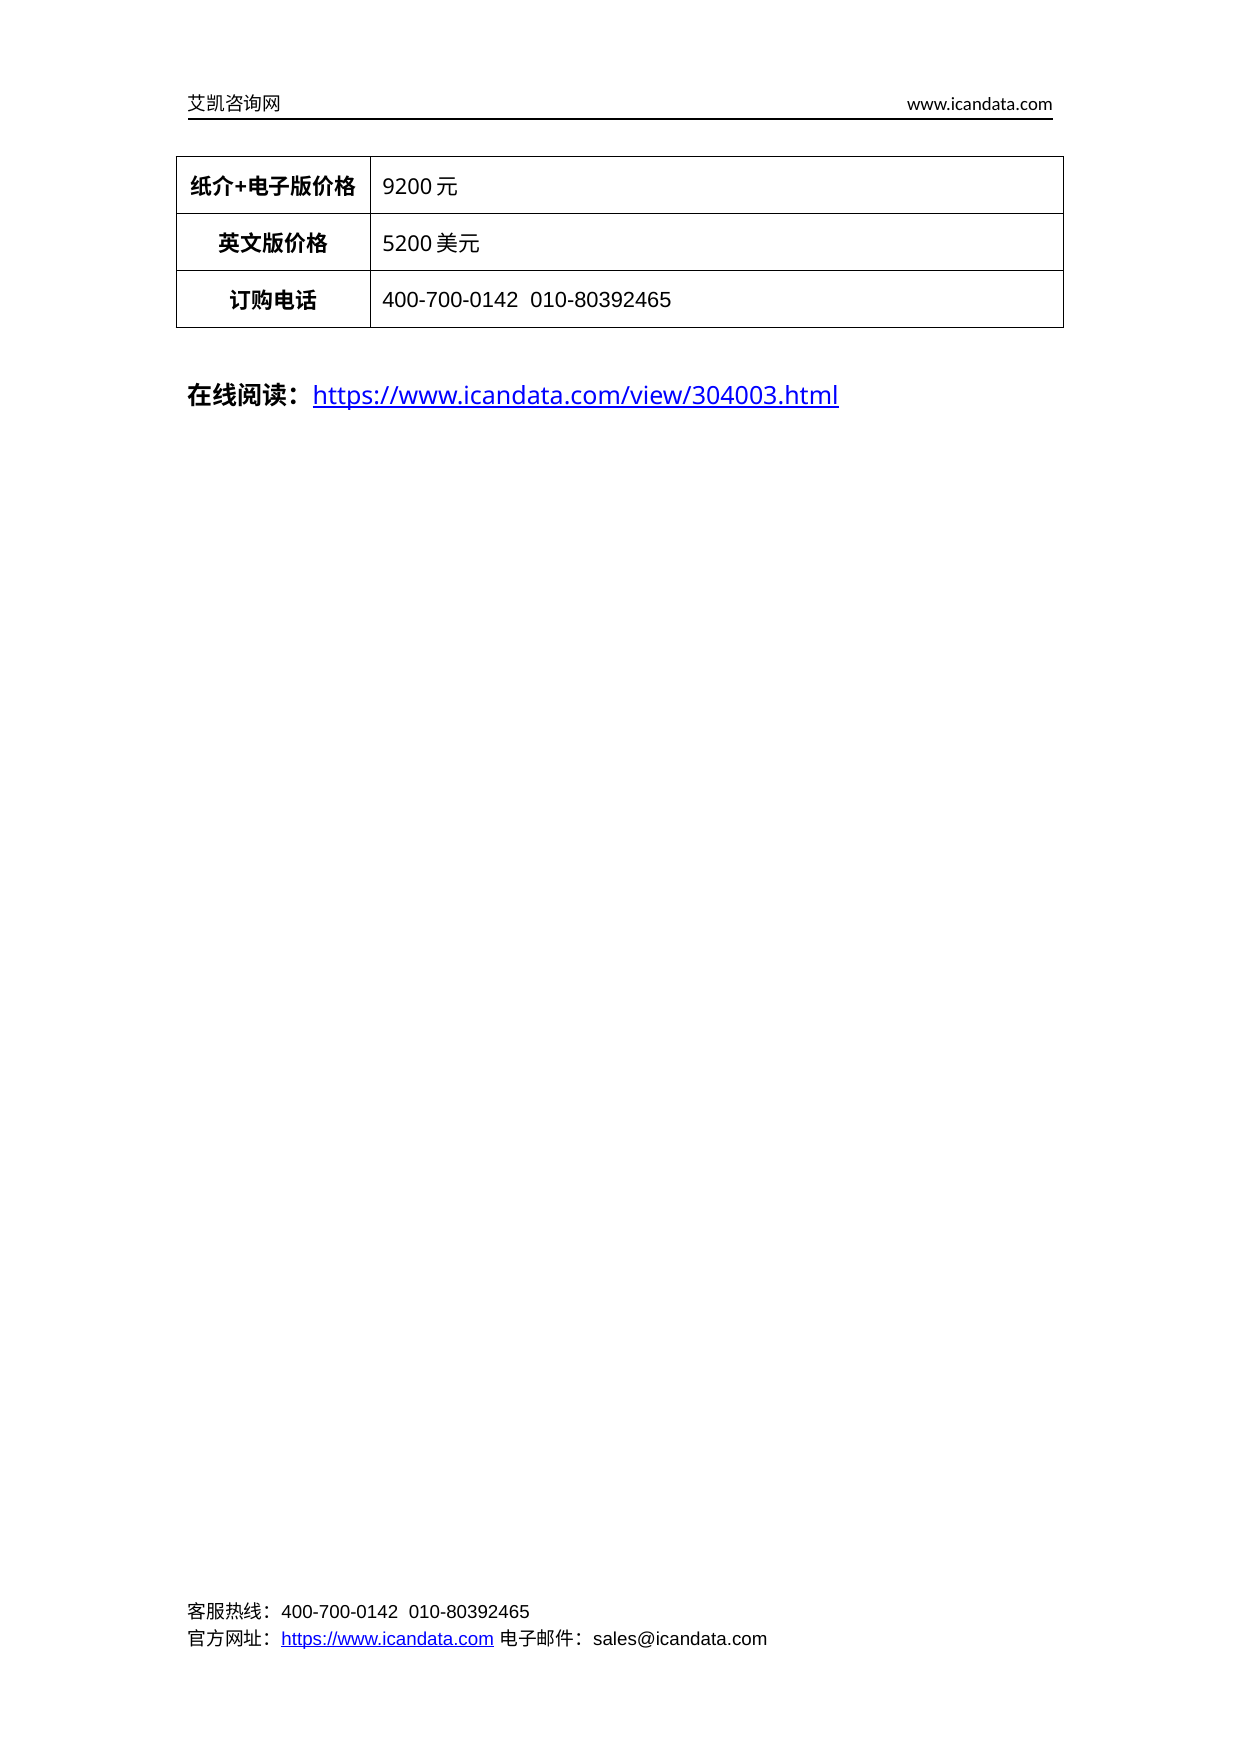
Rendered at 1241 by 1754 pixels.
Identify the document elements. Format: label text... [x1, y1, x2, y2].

table_cell 纸介+电子版价格 [177, 157, 370, 213]
table_cell 订购电话 [177, 271, 370, 327]
table_cell 9200元 [371, 157, 1063, 213]
table_cell 英文版价格 [177, 214, 370, 270]
table_cell 400-700-0142 010-80392465 [371, 271, 1063, 327]
text 在线阅读：https://www.icandata.com/view/304003.html [187, 361, 1053, 426]
table_cell 5200美元 [371, 214, 1063, 270]
